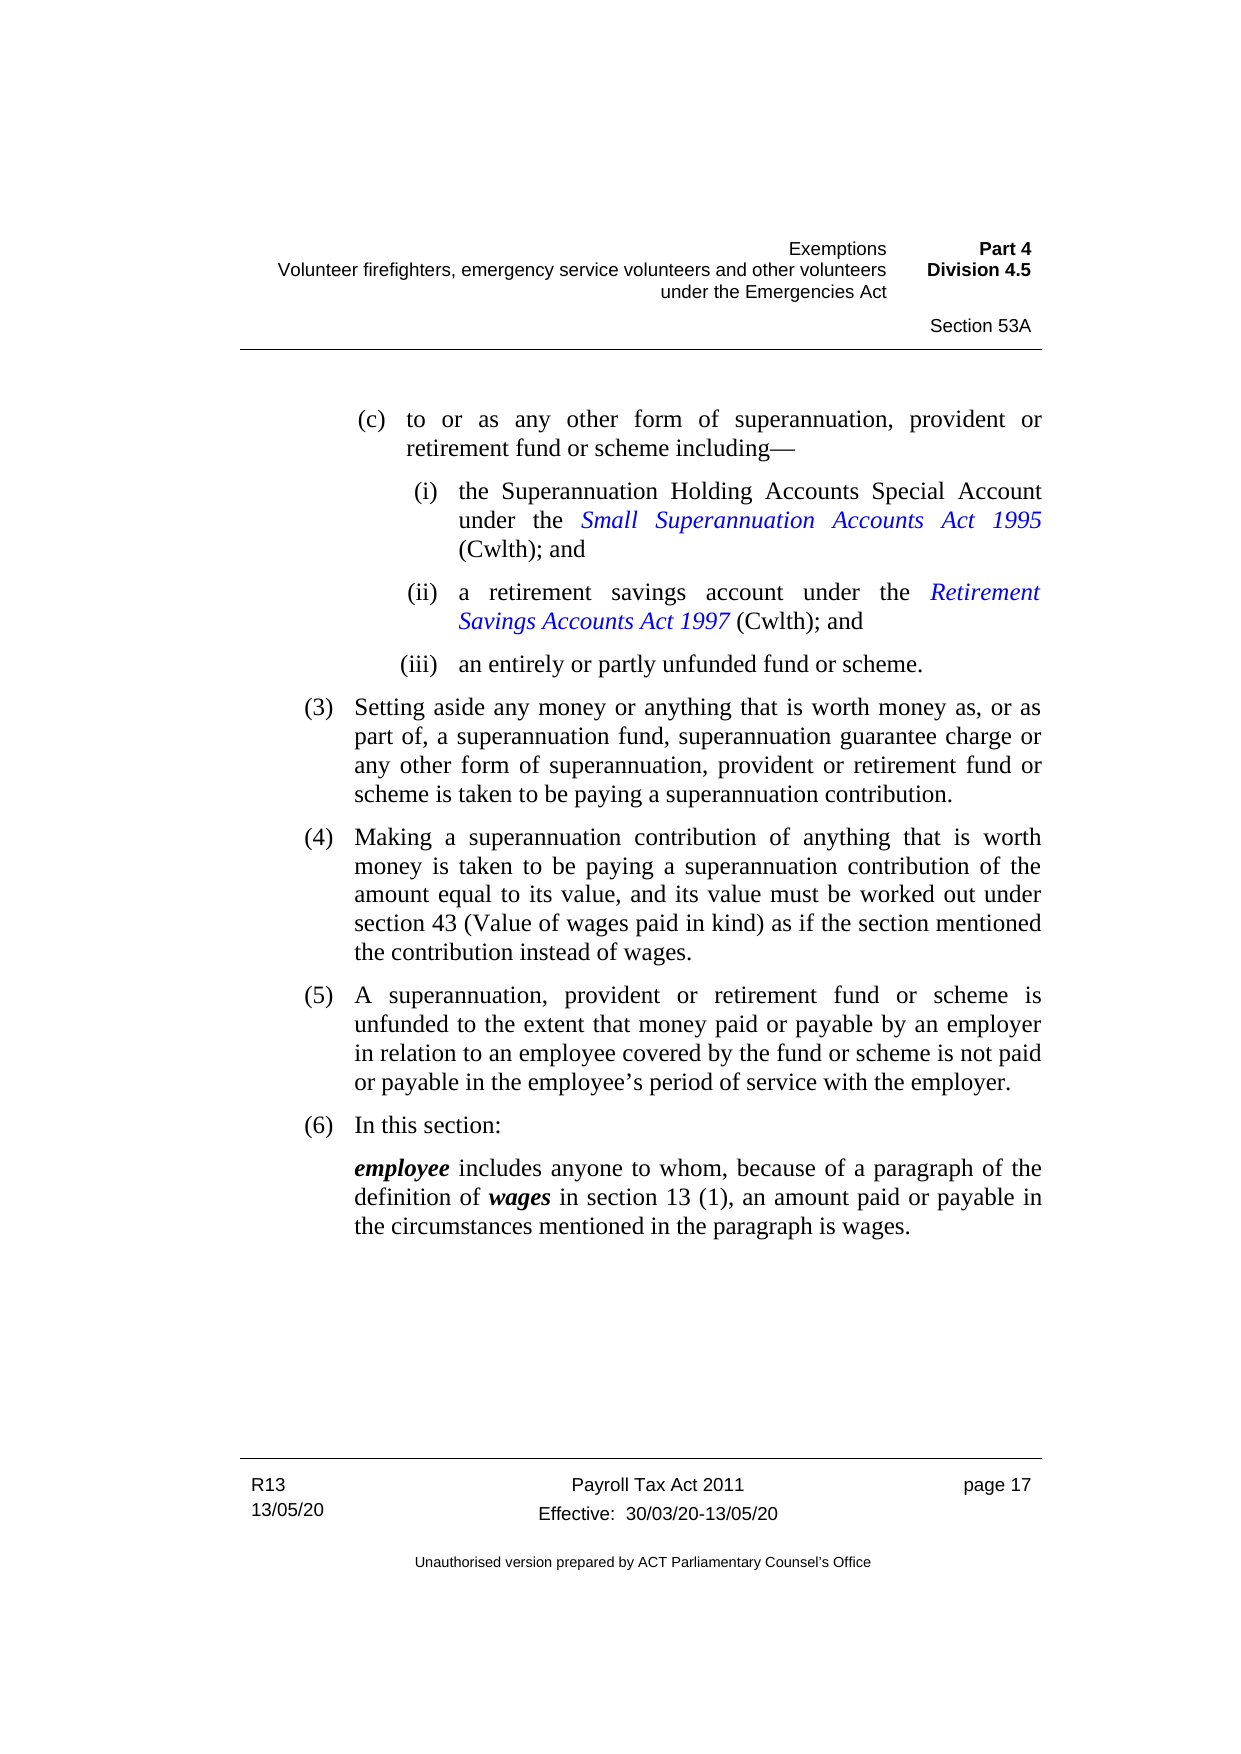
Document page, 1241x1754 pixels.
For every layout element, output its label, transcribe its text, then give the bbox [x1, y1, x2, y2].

text (iii) an entirely or partly unfunded fund or scheme. [239, 649, 1042, 678]
text (6) In this section: [239, 1110, 1042, 1139]
text (4) Making a superannuation contribution of anything that is worth money is taken to be paying a superannuation contribution of the amount equal to its value, and its value must be worked out under section 43 (Value of wages paid in kind) as if the section mentioned the contribution instead of wages. [239, 822, 1042, 966]
text (i) the Superannuation Holding Accounts Special Account under the Small Superannuation Accounts Act 1995 (Cwlth); and [239, 476, 1042, 562]
text (5) A superannuation, provident or retirement fund or scheme is unfunded to the extent that money paid or payable by an employer in relation to an employee covered by the fund or scheme is not paid or payable in the employee’s period of service with the employer. [239, 980, 1042, 1095]
text (ii) a retirement savings account under the Retirement Savings Accounts Act 1997 (Cwlth); and [239, 577, 1042, 634]
text employee includes anyone to whom, because of a paragraph of the definition of wages in section 13 (1), an amount paid or payable in the circumstances mentioned in the paragraph is wages. [354, 1153, 1042, 1239]
text (c) to or as any other form of superannuation, provident or retirement fund or scheme including— [239, 404, 1042, 462]
text (3) Setting aside any money or anything that is worth money as, or as part of, a superannuation fund, superannuation guarantee charge or any other form of superannuation, provident or retirement fund or scheme is taken to be paying a superannuation contribution. [239, 692, 1042, 807]
